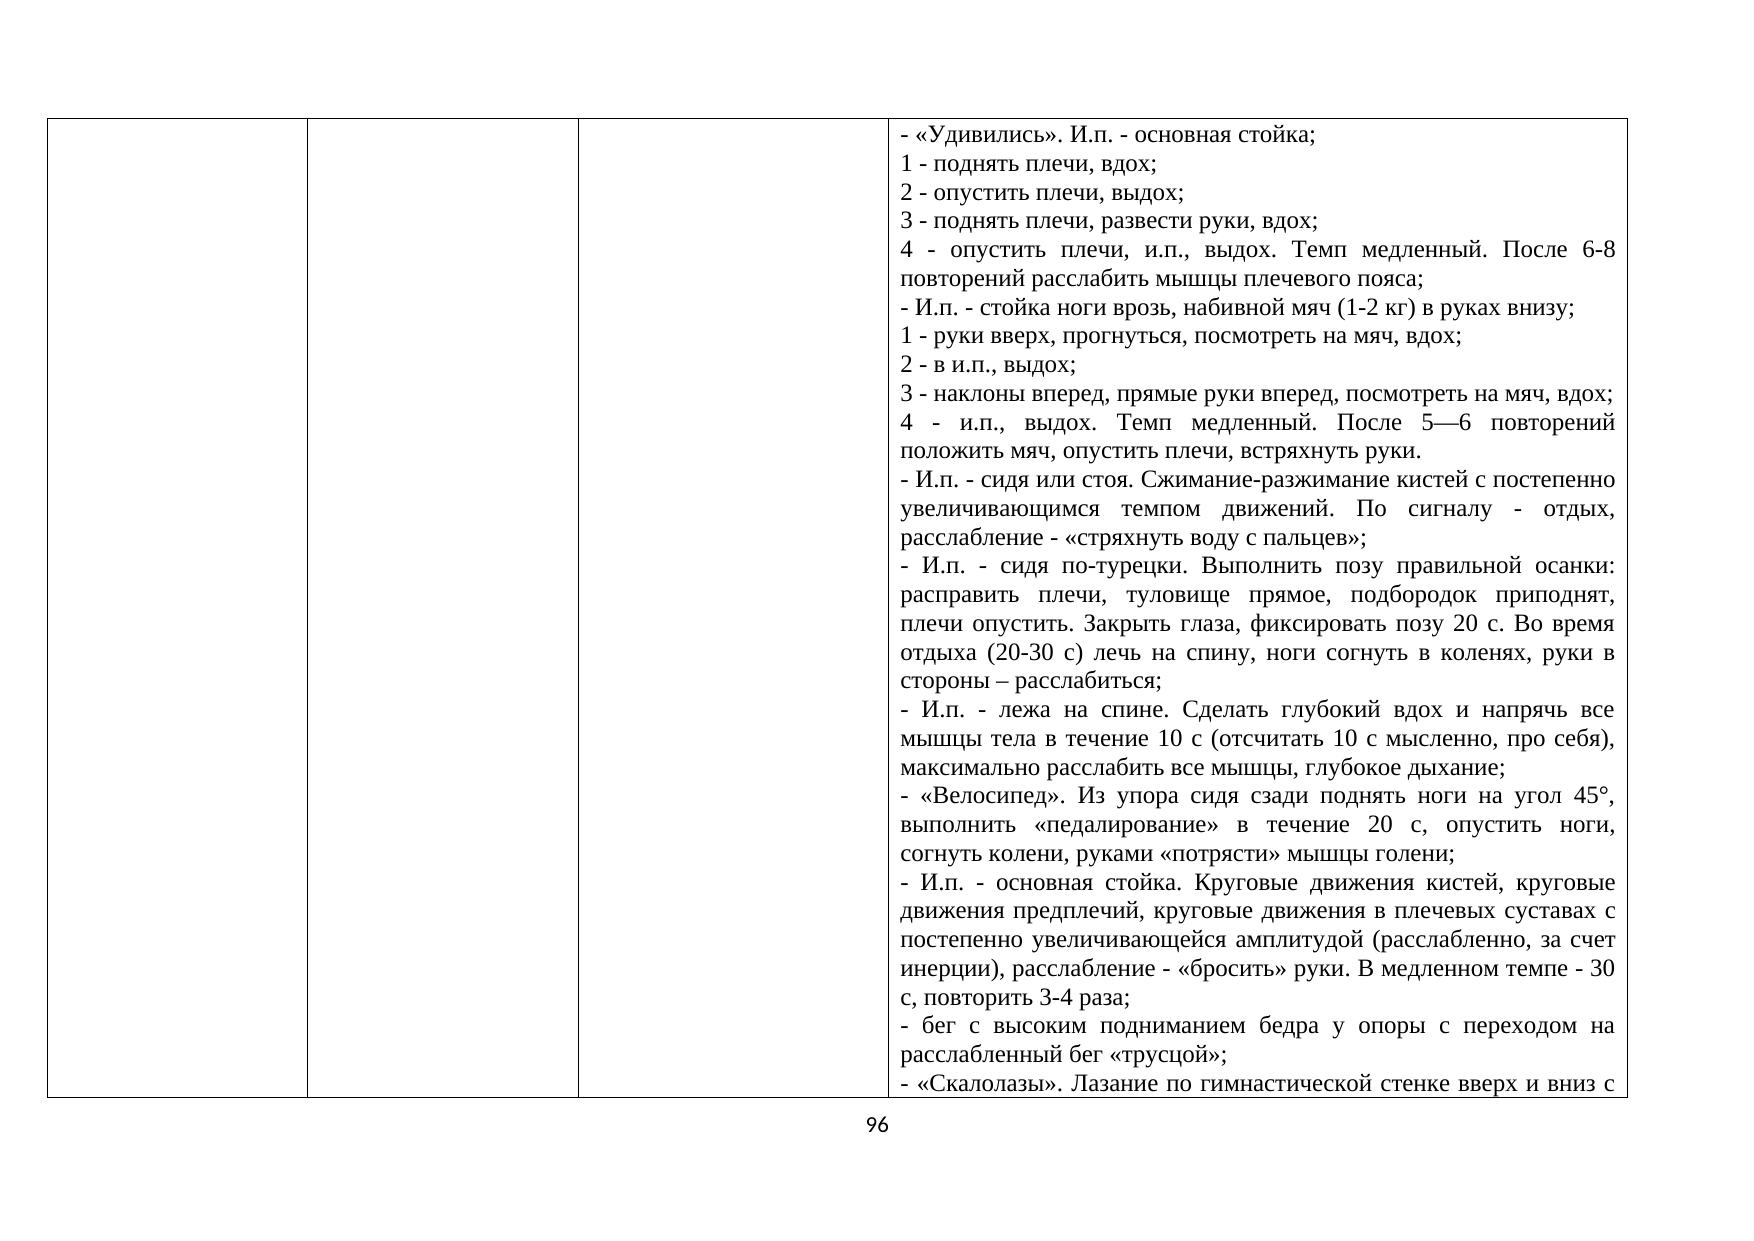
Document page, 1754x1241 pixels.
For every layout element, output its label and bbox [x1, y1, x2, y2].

table_cell [579, 119, 888, 1097]
table_cell [889, 119, 1627, 1097]
table_cell [308, 119, 578, 1097]
